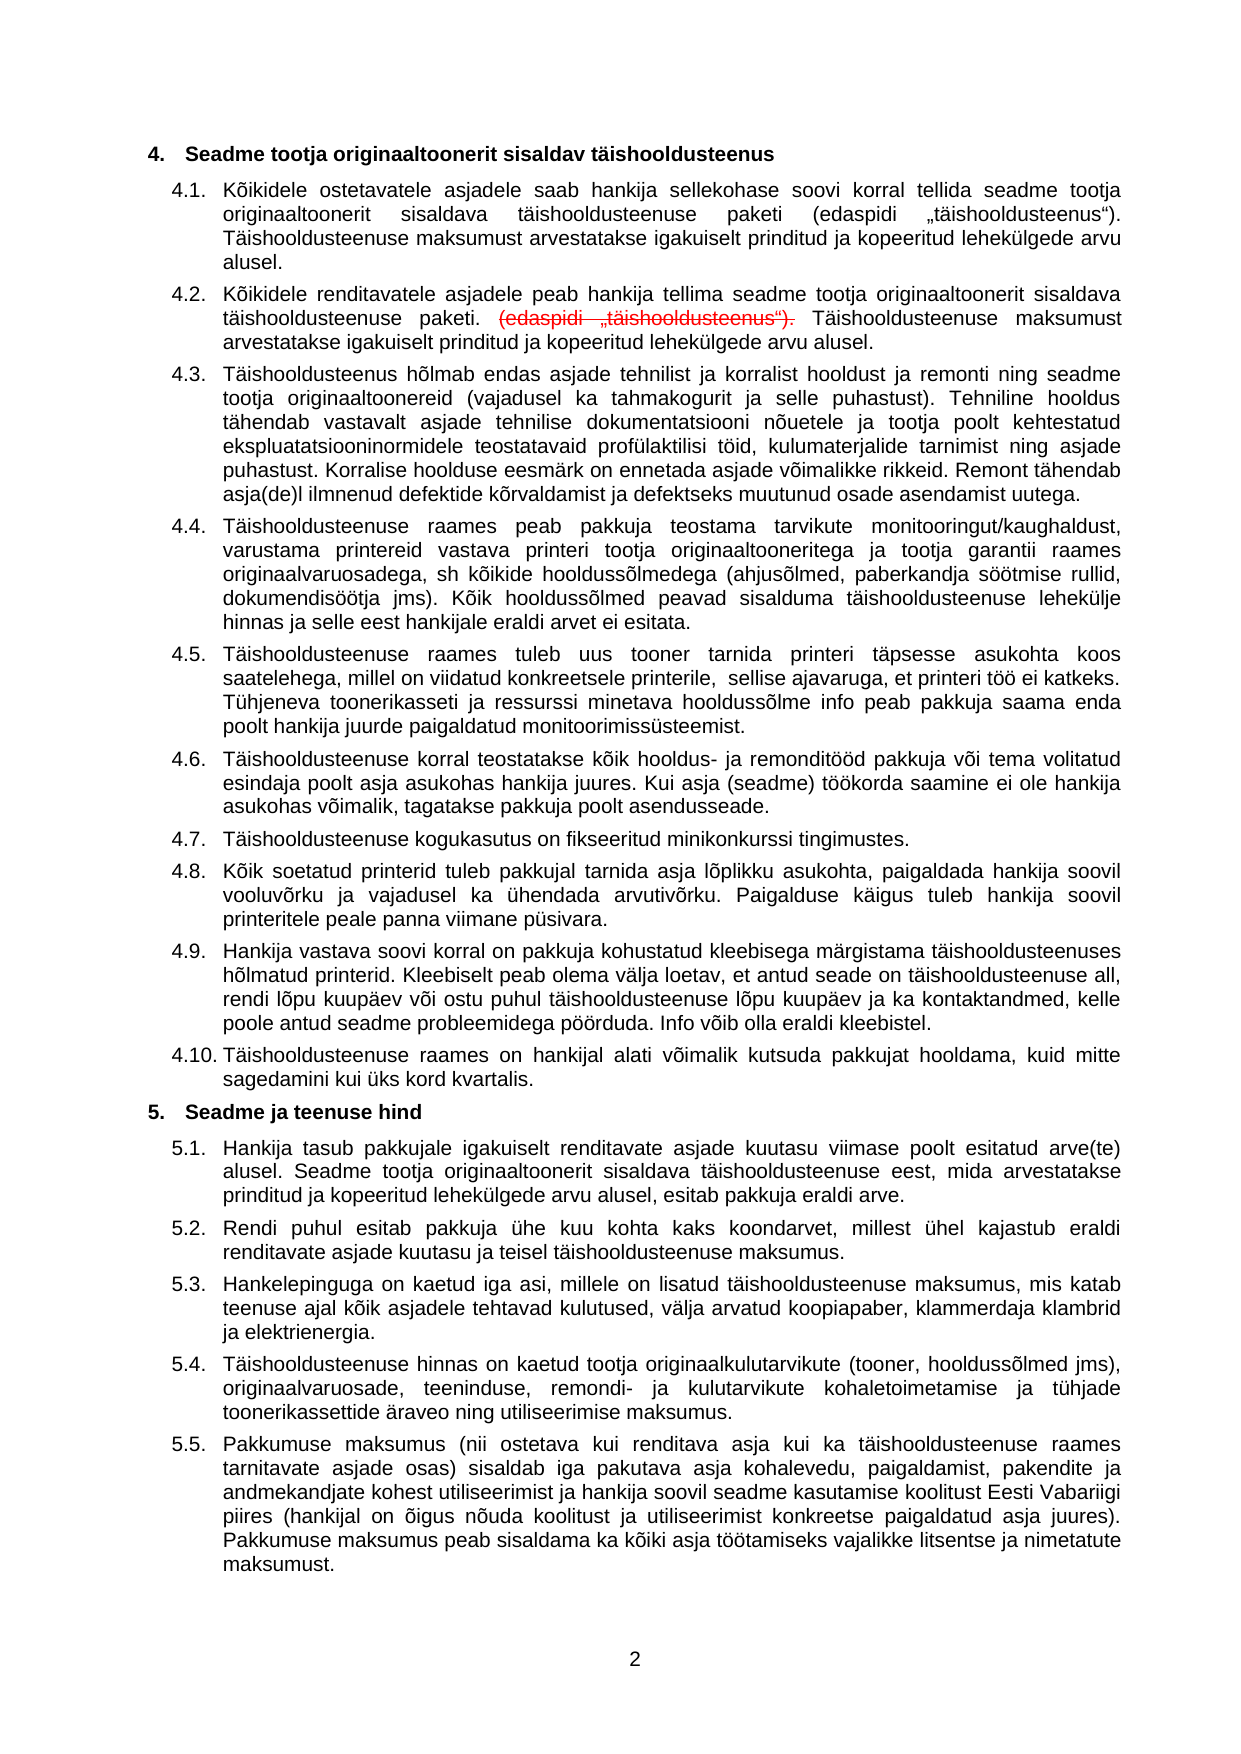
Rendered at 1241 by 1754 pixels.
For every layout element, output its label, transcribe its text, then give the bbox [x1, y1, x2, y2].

text Pakkumuse maksumus (nii ostetava kui renditava asja kui ka täishooldusteenuse raames tarnitavate asjade osas) sisaldab iga pakutava asja kohalevedu, paigaldamist, pakendite ja andmekandjate kohest utiliseerimist ja hankija soovil seadme kasutamise koolitust Eesti Vabariigi piires (hankijal on õigus nõuda koolitust ja utiliseerimist konkreetse paigaldatud asja juures). Pakkumuse maksumus peab sisaldama ka kõiki asja töötamiseks vajalikke litsentse ja nimetatute maksumust. [171, 1432, 1122, 1576]
text Täishooldusteenuse korral teostatakse kõik hooldus- ja remonditööd pakkuja või tema volitatud esindaja poolt asja asukohas hankija juures. Kui asja (seadme) töökorda saamine ei ole hankija asukohas võimalik, tagatakse pakkuja poolt asendusseade. [171, 746, 1122, 818]
text Seadme tootja originaaltoonerit sisaldav täishooldusteenus [148, 142, 1122, 166]
text Täishooldusteenuse raames peab pakkuja teostama tarvikute monitooringut/kaughaldust, varustama printereid vastava printeri tootja originaaltooneritega ja tootja garantii raames originaalvaruosadega, sh kõikide hooldussõlmedega (ahjusõlmed, paberkandja söötmise rullid, dokumendisöötja jms). Kõik hooldussõlmed peavad sisalduma täishooldusteenuse lehekülje hinnas ja selle eest hankijale eraldi arvet ei esitata. [171, 514, 1122, 634]
text Hankija tasub pakkujale igakuiselt renditavate asjade kuutasu viimase poolt esitatud arve(te) alusel. Seadme tootja originaaltoonerit sisaldava täishooldusteenuse eest, mida arvestatakse prinditud ja kopeeritud lehekülgede arvu alusel, esitab pakkuja eraldi arve. [171, 1135, 1122, 1207]
text Kõikidele ostetavatele asjadele saab hankija sellekohase soovi korral tellida seadme tootja originaaltoonerit sisaldava täishooldusteenuse paketi (edaspidi „täishooldusteenus“). Täishooldusteenuse maksumust arvestatakse igakuiselt prinditud ja kopeeritud lehekülgede arvu alusel. [171, 178, 1122, 273]
text Seadme ja teenuse hind [148, 1099, 1122, 1123]
text Rendi puhul esitab pakkuja ühe kuu kohta kaks koondarvet, millest ühel kajastub eraldi renditavate asjade kuutasu ja teisel täishooldusteenuse maksumus. [171, 1216, 1122, 1263]
text Täishooldusteenuse hinnas on kaetud tootja originaalkulutarvikute (tooner, hooldussõlmed jms), originaalvaruosade, teeninduse, remondi- ja kulutarvikute kohaletoimetamise ja tühjade toonerikassettide äraveo ning utiliseerimise maksumus. [171, 1352, 1122, 1424]
text Täishooldusteenuse raames tuleb uus tooner tarnida printeri täpsesse asukohta koos saatelehega, millel on viidatud konkreetsele printerile, sellise ajavaruga, et printeri töö ei katkeks. Tühjeneva toonerikasseti ja ressurssi minetava hooldussõlme info peab pakkuja saama enda poolt hankija juurde paigaldatud monitoorimissüsteemist. [171, 642, 1122, 738]
text Täishooldusteenuse raames on hankijal alati võimalik kutsuda pakkujat hooldama, kuid mitte sagedamini kui üks kord kvartalis. [171, 1043, 1122, 1091]
text Kõikidele renditavatele asjadele peab hankija tellima seadme tootja originaaltoonerit sisaldava täishooldusteenuse paketi. (edaspidi „täishooldusteenus“). Täishooldusteenuse maksumust arvestatakse igakuiselt prinditud ja kopeeritud lehekülgede arvu alusel. [171, 282, 1122, 354]
text Täishooldusteenuse kogukasutus on fikseeritud minikonkurssi tingimustes. [171, 827, 1122, 851]
text Täishooldusteenus hõlmab endas asjade tehnilist ja korralist hooldust ja remonti ning seadme tootja originaaltoonereid (vajadusel ka tahmakogurit ja selle puhastust). Tehniline hooldus tähendab vastavalt asjade tehnilise dokumentatsiooni nõuetele ja tootja poolt kehtestatud ekspluatatsiooninormidele teostatavaid profülaktilisi töid, kulumaterjalide tarnimist ning asjade puhastust. Korralise hoolduse eesmärk on ennetada asjade võimalikke rikkeid. Remont tähendab asja(de)l ilmnenud defektide kõrvaldamist ja defektseks muutunud osade asendamist uutega. [171, 362, 1122, 506]
text Kõik soetatud printerid tuleb pakkujal tarnida asja lõplikku asukohta, paigaldada hankija soovil vooluvõrku ja vajadusel ka ühendada arvutivõrku. Paigalduse käigus tuleb hankija soovil printeritele peale panna viimane püsivara. [171, 859, 1122, 931]
text Hankija vastava soovi korral on pakkuja kohustatud kleebisega märgistama täishooldusteenuses hõlmatud printerid. Kleebiselt peab olema välja loetav, et antud seade on täishooldusteenuse all, rendi lõpu kuupäev või ostu puhul täishooldusteenuse lõpu kuupäev ja ka kontaktandmed, kelle poole antud seadme probleemidega pöörduda. Info võib olla eraldi kleebistel. [171, 939, 1122, 1035]
text Hankelepinguga on kaetud iga asi, millele on lisatud täishooldusteenuse maksumus, mis katab teenuse ajal kõik asjadele tehtavad kulutused, välja arvatud koopiapaber, klammerdaja klambrid ja elektrienergia. [171, 1272, 1122, 1344]
